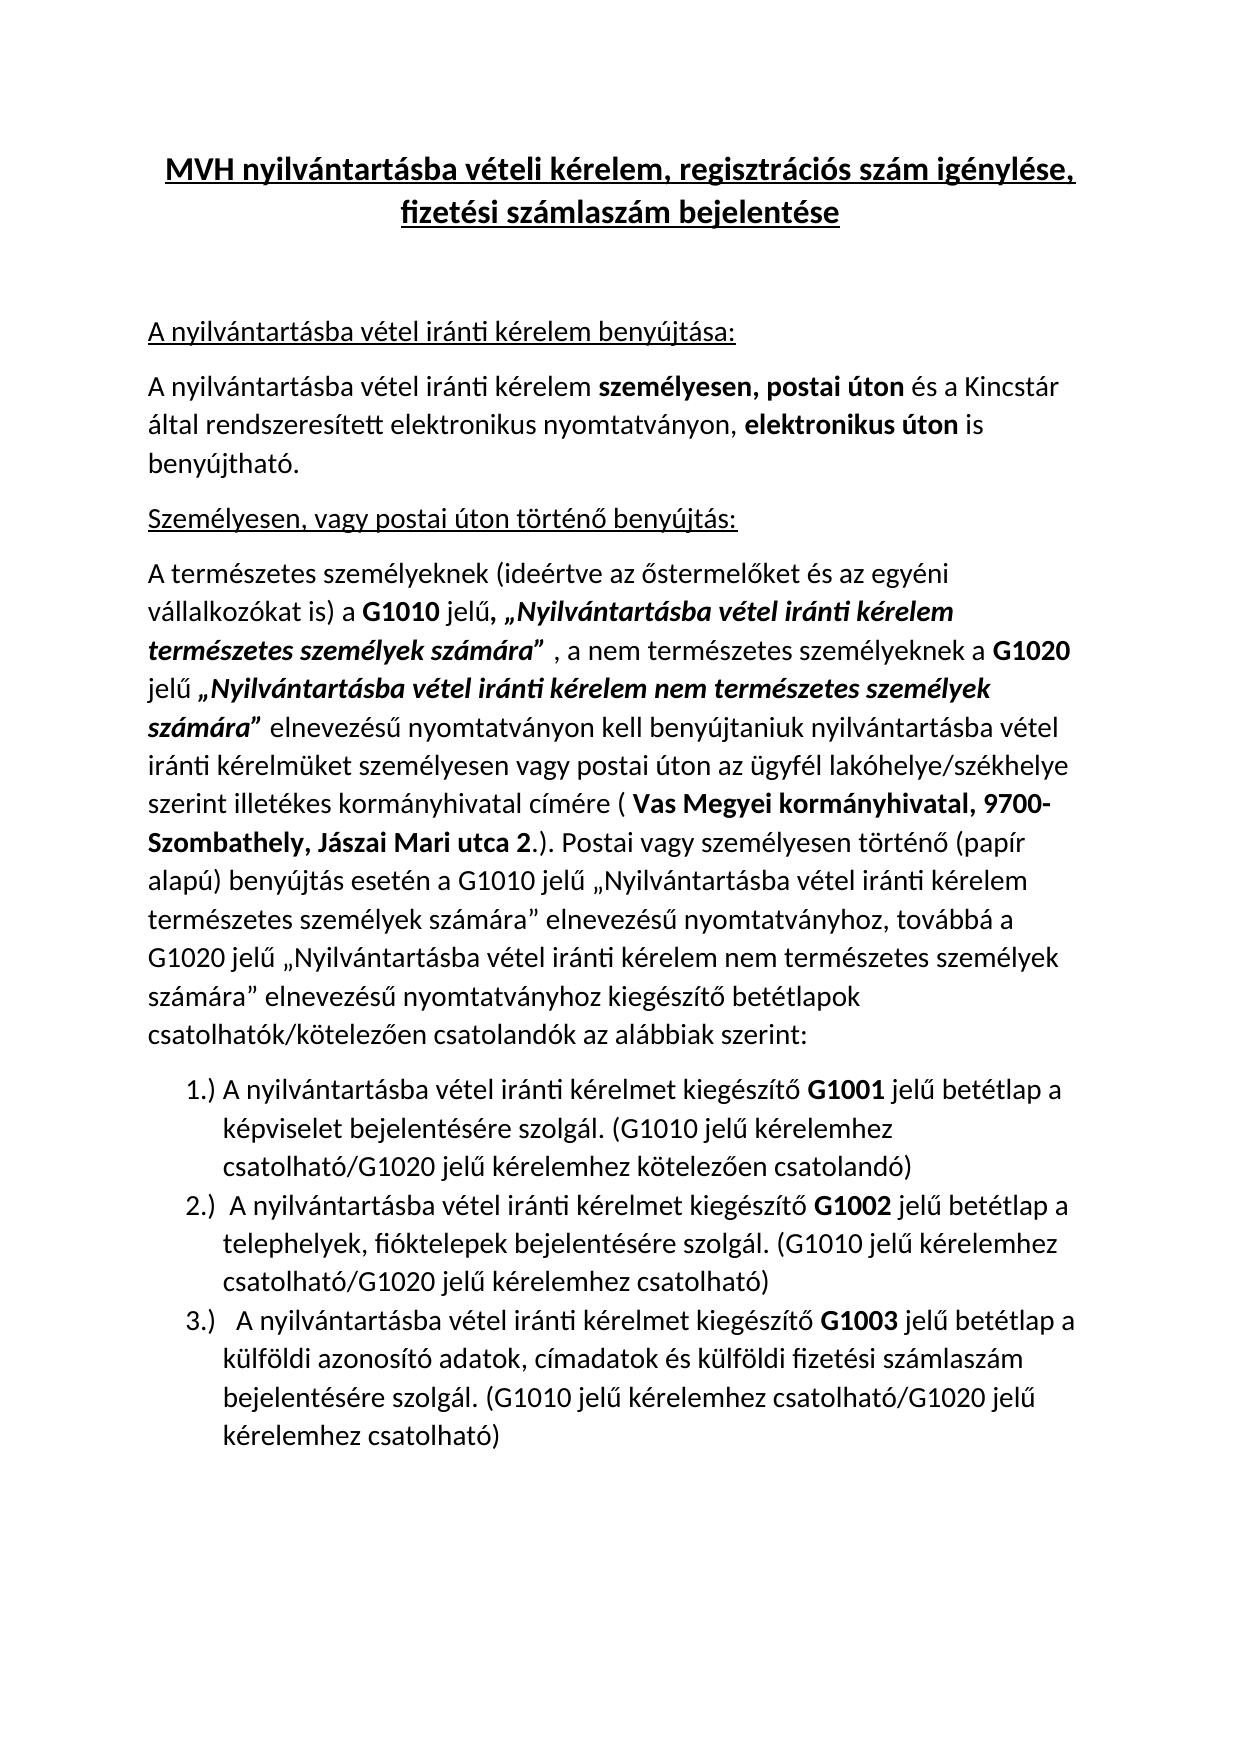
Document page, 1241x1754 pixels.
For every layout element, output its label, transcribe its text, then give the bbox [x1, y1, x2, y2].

text A nyilvántartásba vétel iránti kérelem személyesen, postai úton és a Kincstár által rendszeresített elektronikus nyomtatványon, elektronikus úton is benyújtható. [148, 368, 1093, 480]
text A természetes személyeknek (ideértve az őstermelőket és az egyéni vállalkozókat is) a G1010 jelű, „Nyilvántartásba vétel iránti kérelem természetes személyek számára” , a nem természetes személyeknek a G1020 jelű „Nyilvántartásba vétel iránti kérelem nem természetes személyek számára” elnevezésű nyomtatványon kell benyújtaniuk nyilvántartásba vétel iránti kérelmüket személyesen vagy postai úton az ügyfél lakóhelye/székhelye szerint illetékes kormányhivatal címére ( Vas Megyei kormányhivatal, 9700-Szombathely, Jászai Mari utca 2.). Postai vagy személyesen történő (papír alapú) benyújtás esetén a G1010 jelű „Nyilvántartásba vétel iránti kérelem természetes személyek számára” elnevezésű nyomtatványhoz, továbbá a G1020 jelű „Nyilvántartásba vétel iránti kérelem nem természetes személyek számára” elnevezésű nyomtatványhoz kiegészítő betétlapok csatolhatók/kötelezően csatolandók az alábbiak szerint: [148, 555, 1093, 1052]
text Személyesen, vagy postai úton történő benyújtás: [148, 500, 1093, 536]
list A nyilvántartásba vétel iránti kérelmet kiegészítő G1003 jelű betétlap a külföldi azonosító adatok, címadatok és külföldi fizetési számlaszám bejelentésére szolgál. (G1010 jelű kérelemhez csatolható/G1020 jelű kérelemhez csatolható) [185, 1302, 1093, 1453]
text A nyilvántartásba vétel iránti kérelem benyújtása: [148, 313, 1093, 348]
text MVH nyilvántartásba vételi kérelem, regisztrációs szám igénylése, fizetési számlaszám bejelentése [148, 148, 1093, 232]
list A nyilvántartásba vétel iránti kérelmet kiegészítő G1002 jelű betétlap a telephelyek, fióktelepek bejelentésére szolgál. (G1010 jelű kérelemhez csatolható/G1020 jelű kérelemhez csatolható) [185, 1187, 1093, 1299]
list A nyilvántartásba vétel iránti kérelmet kiegészítő G1001 jelű betétlap a képviselet bejelentésére szolgál. (G1010 jelű kérelemhez csatolható/G1020 jelű kérelemhez kötelezően csatolandó) [185, 1071, 1093, 1184]
